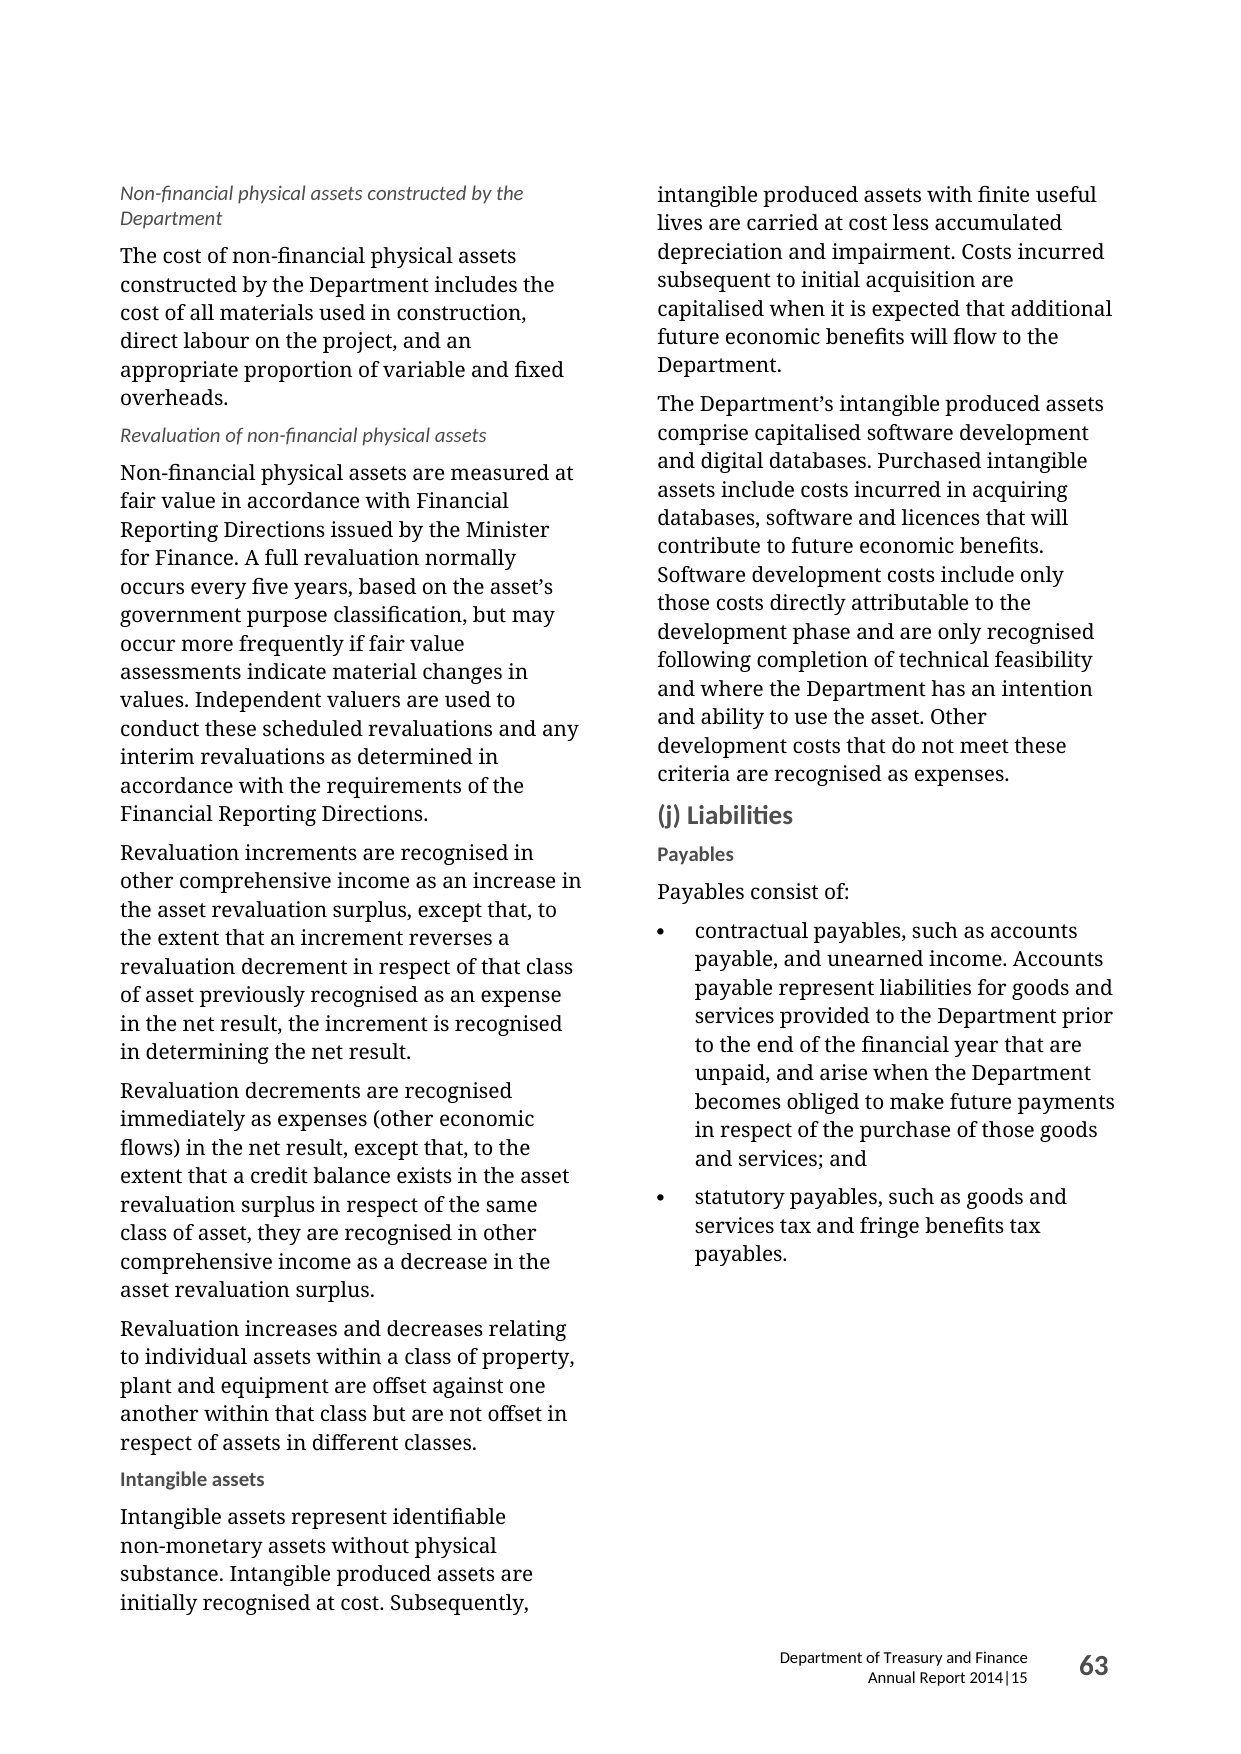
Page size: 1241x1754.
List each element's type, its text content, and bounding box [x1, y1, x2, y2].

text Intangible assets represent identifiable non-monetary assets without physical substance. Intangible produced assets are initially recognised at cost. Subsequently, intangible produced assets with finite useful lives are carried at cost less accumulated depreciation and impairment. Costs incurred subsequent to initial acquisition are capitalised when it is expected that additional future economic benefits will flow to the Department. [657, 180, 1120, 379]
text statutory payables, such as goods and services tax and fringe benefits tax payables. [657, 1182, 1120, 1268]
subtitle Payables [657, 841, 1120, 867]
text Revaluation increases and decreases relating to individual assets within a class of property, plant and equipment are offset against one another within that class but are not offset in respect of assets in different classes. [120, 1314, 583, 1456]
text Payables consist of: [657, 877, 1120, 906]
text Revaluation increments are recognised in other comprehensive income as an increase in the asset revaluation surplus, except that, to the extent that an increment reverses a revaluation decrement in respect of that class of asset previously recognised as an expense in the net result, the increment is recognised in determining the net result. [120, 838, 583, 1066]
text The Department’s intangible produced assets comprise capitalised software development and digital databases. Purchased intangible assets include costs incurred in acquiring databases, software and licences that will contribute to future economic benefits. Software development costs include only those costs directly attributable to the development phase and are only recognised following completion of technical feasibility and where the Department has an intention and ability to use the asset. Other development costs that do not meet these criteria are recognised as expenses. [657, 389, 1120, 788]
text contractual payables, such as accounts payable, and unearned income. Accounts payable represent liabilities for goods and services provided to the Department prior to the end of the financial year that are unpaid, and arise when the Department becomes obliged to make future payments in respect of the purchase of those goods and services; and [657, 916, 1120, 1172]
text Revaluation decrements are recognised immediately as expenses (other economic flows) in the net result, except that, to the extent that a credit balance exists in the asset revaluation surplus in respect of the same class of asset, they are recognised in other comprehensive income as a decrease in the asset revaluation surplus. [120, 1076, 583, 1304]
text Intangible assets represent identifiable non-monetary assets without physical substance. Intangible produced assets are initially recognised at cost. Subsequently, intangible produced assets with finite useful lives are carried at cost less accumulated depreciation and impairment. Costs incurred subsequent to initial acquisition are capitalised when it is expected that additional future economic benefits will flow to the Department. [120, 1502, 583, 1616]
text The cost of non-financial physical assets constructed by the Department includes the cost of all materials used in construction, direct labour on the project, and an appropriate proportion of variable and fixed overheads. [120, 241, 583, 412]
subtitle Non-financial physical assets constructed by the Department [120, 180, 583, 231]
text Non-financial physical assets are measured at fair value in accordance with Financial Reporting Directions issued by the Minister for Finance. A full revaluation normally occurs every five years, based on the asset’s government purpose classification, but may occur more frequently if fair value assessments indicate material changes in values. Independent valuers are used to conduct these scheduled revaluations and any interim revaluations as determined in accordance with the requirements of the Financial Reporting Directions. [120, 458, 583, 828]
subtitle (j) Liabilities [657, 798, 1120, 831]
subtitle Revaluation of non-financial physical assets [120, 422, 583, 448]
subtitle Intangible assets [120, 1467, 583, 1492]
